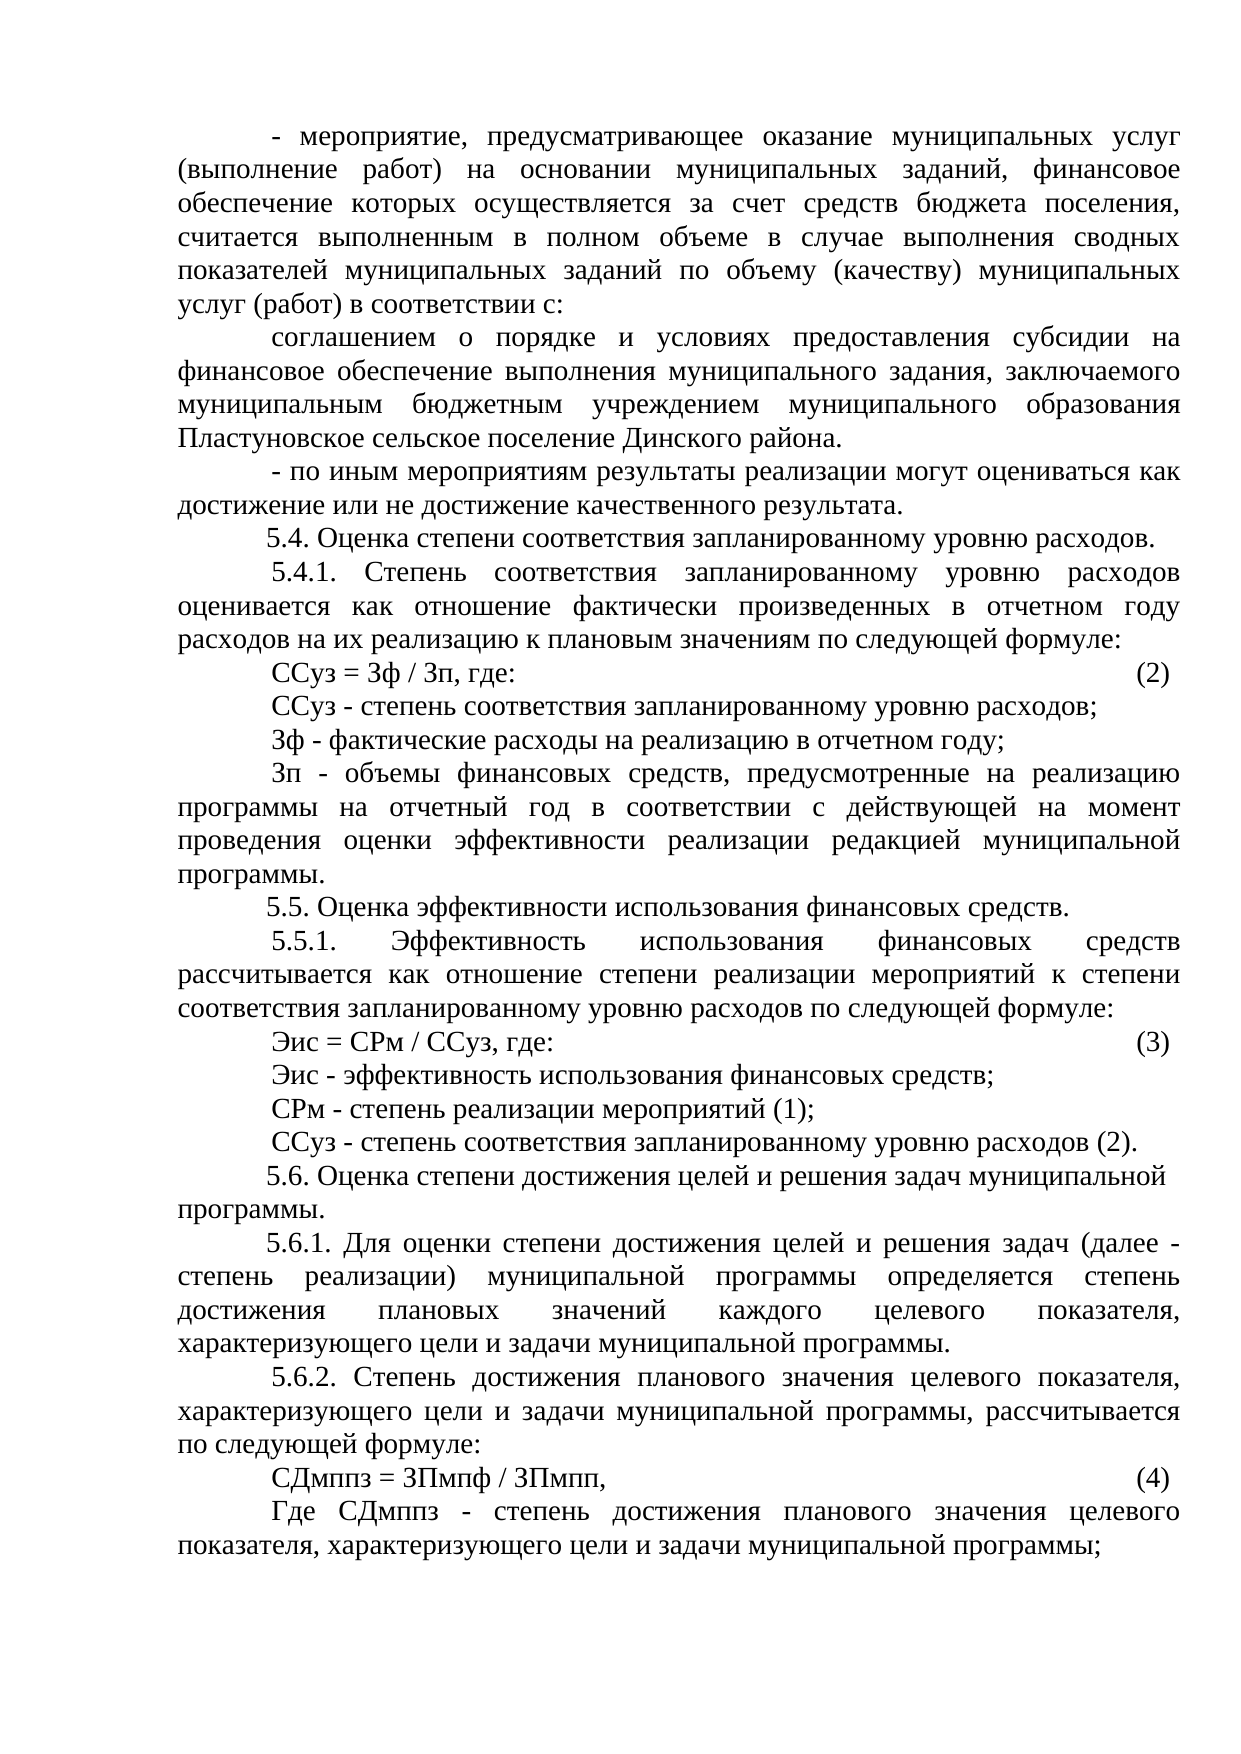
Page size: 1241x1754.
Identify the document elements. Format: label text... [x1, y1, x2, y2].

text 5.6. Оценка степени достижения целей и решения задач муниципальной программы. [177, 1158, 1181, 1225]
text 5.4.1. Степень соответствия запланированному уровню расходов оценивается как отношение фактически произведенных в отчетном году расходов на их реализацию к плановым значениям по следующей формуле: [177, 554, 1181, 655]
text 5.5.1. Эффективность использования финансовых средств рассчитывается как отношение степени реализации мероприятий к степени соответствия запланированному уровню расходов по следующей формуле: [177, 923, 1181, 1024]
text Эис = СРм / ССуз, где: (3) [177, 1024, 1181, 1057]
text ССуз - степень соответствия запланированному уровню расходов (2). [177, 1124, 1181, 1158]
text 5.5. Оценка эффективности использования финансовых средств. [177, 889, 1181, 923]
text СРм - степень реализации мероприятий (1); [177, 1091, 1181, 1124]
text ССуз - степень соответствия запланированному уровню расходов; [177, 688, 1181, 722]
text соглашением о порядке и условиях предоставления субсидии на финансовое обеспечение выполнения муниципального задания, заключаемого муниципальным бюджетным учреждением муниципального образования Пластуновское сельское поселение Динского района. [177, 319, 1181, 453]
text 5.6.2. Степень достижения планового значения целевого показателя, характеризующего цели и задачи муниципальной программы, рассчитывается по следующей формуле: [177, 1359, 1181, 1460]
text Зп - объемы финансовых средств, предусмотренные на реализацию программы на отчетный год в соответствии с действующей на момент проведения оценки эффективности реализации редакцией муниципальной программы. [177, 755, 1181, 889]
text Эис - эффективность использования финансовых средств; [177, 1057, 1181, 1091]
text Где СДмппз - степень достижения планового значения целевого показателя, характеризующего цели и задачи муниципальной программы; [177, 1493, 1181, 1560]
text - мероприятие, предусматривающее оказание муниципальных услуг (выполнение работ) на основании муниципальных заданий, финансовое обеспечение которых осуществляется за счет средств бюджета поселения, считается выполненным в полном объеме в случае выполнения сводных показателей муниципальных заданий по объему (качеству) муниципальных услуг (работ) в соответствии с: [177, 118, 1181, 319]
text - по иным мероприятиям результаты реализации могут оцениваться как достижение или не достижение качественного результата. [177, 453, 1181, 521]
text СДмппз = ЗПмпф / ЗПмпп, (4) [177, 1460, 1181, 1493]
text Зф - фактические расходы на реализацию в отчетном году; [177, 722, 1181, 755]
text 5.4. Оценка степени соответствия запланированному уровню расходов. [177, 521, 1181, 554]
text 5.6.1. Для оценки степени достижения целей и решения задач (далее - степень реализации) муниципальной программы определяется степень достижения плановых значений каждого целевого показателя, характеризующего цели и задачи муниципальной программы. [177, 1225, 1181, 1359]
text ССуз = Зф / Зп, где: (2) [177, 655, 1181, 688]
